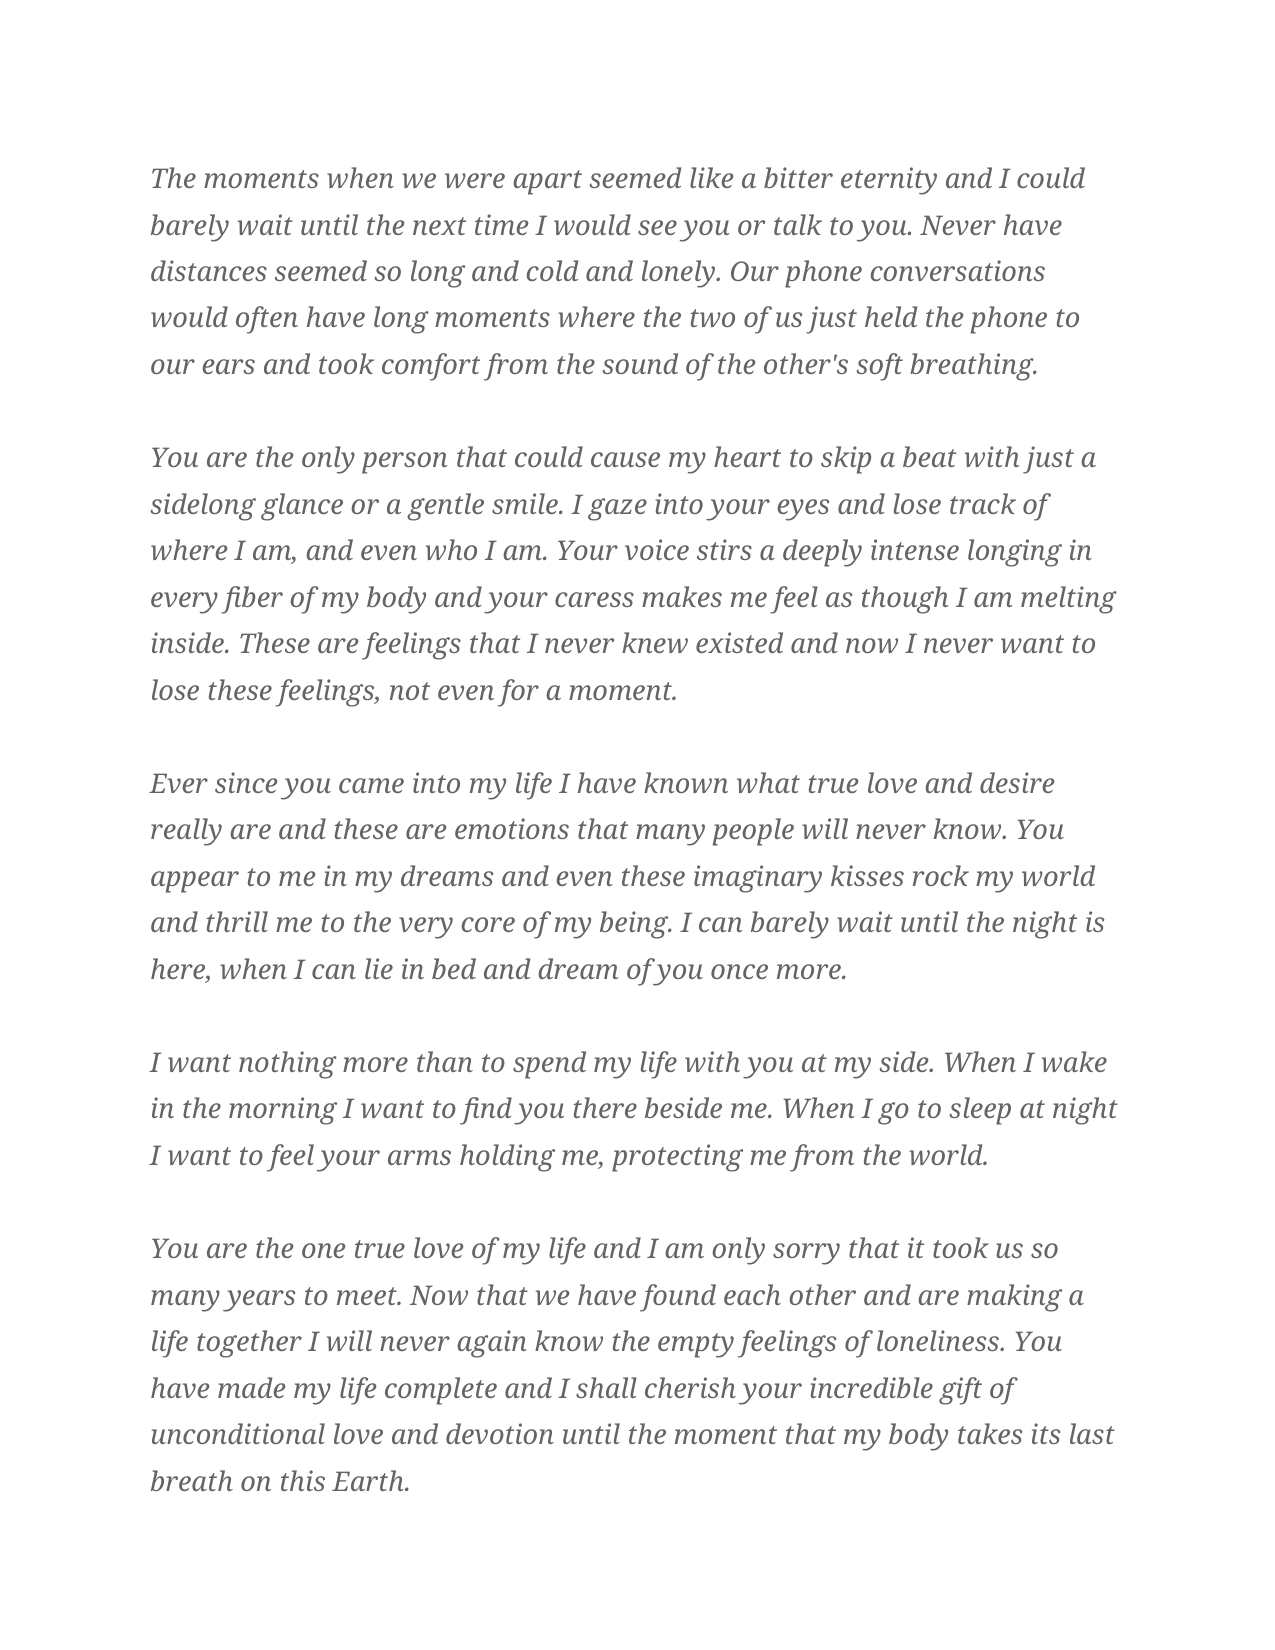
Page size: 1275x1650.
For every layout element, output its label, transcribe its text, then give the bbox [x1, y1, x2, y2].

text I want nothing more than to spend my life with you at my side. When I wake in the morning I want to find you there beside me. When I go to sleep at night I want to feel your arms holding me, protecting me from the world. [150, 1034, 1125, 1173]
text The moments when we were apart seemed like a bitter eternity and I could barely wait until the next time I would see you or talk to you. Never have distances seemed so long and cold and lonely. Our phone conversations would often have long moments where the two of us just held the phone to our ears and took comfort from the sound of the other's soft breathing. [150, 150, 1125, 382]
text You are the one true love of my life and I am only sorry that it took us so many years to meet. Now that we have found each other and are making a life together I will never again know the empty feelings of loneliness. You have made my life complete and I shall cherish your incredible gift of unconditional love and devotion until the moment that my body takes its last breath on this Earth. [150, 1220, 1125, 1499]
text You are the only person that could cause my heart to skip a beat with just a sidelong glance or a gentle smile. I gaze into your eyes and lose track of where I am, and even who I am. Your voice stirs a deeply intense longing in every fiber of my body and your caress makes me feel as though I am melting inside. These are feelings that I never knew existed and now I never want to lose these feelings, not even for a moment. [150, 429, 1125, 708]
text Ever since you came into my life I have known what true love and desire really are and these are emotions that many people will never know. You appear to me in my dreams and even these imaginary kisses rock my world and thrill me to the very core of my being. I can barely wait until the night is here, when I can lie in bed and dream of you once more. [150, 755, 1125, 987]
